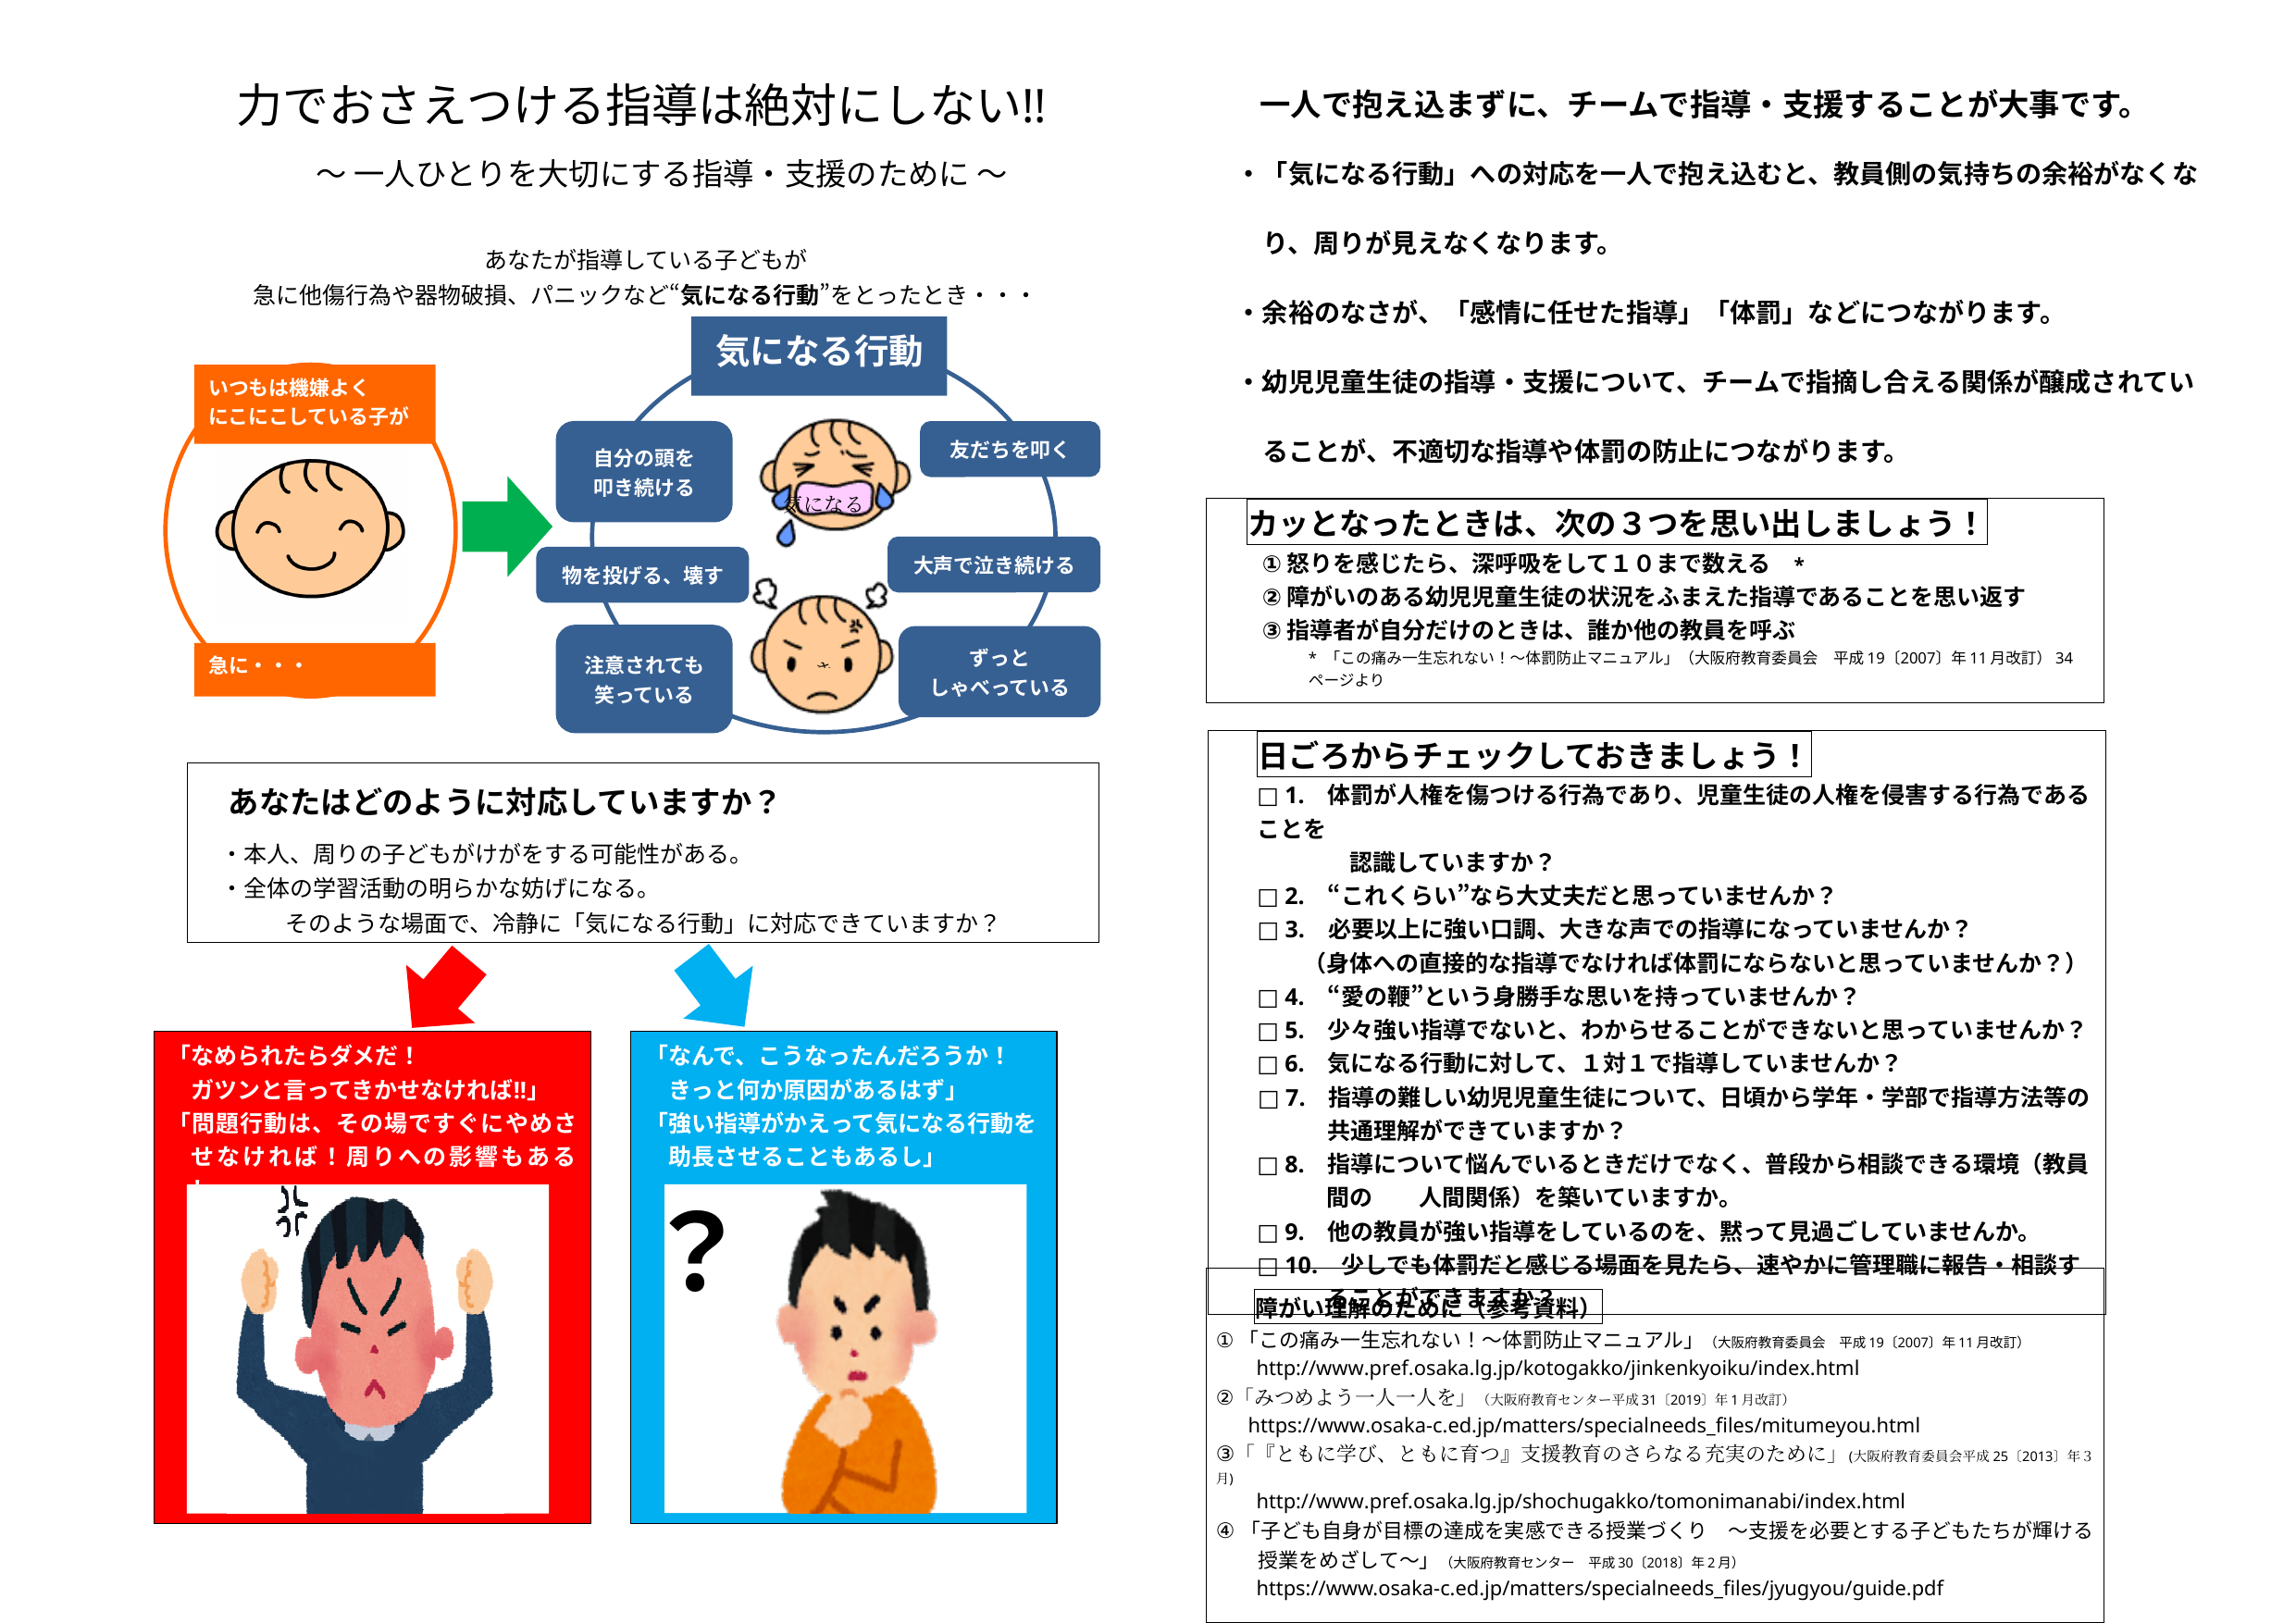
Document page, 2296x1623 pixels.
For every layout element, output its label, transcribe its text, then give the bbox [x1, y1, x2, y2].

table_header あなたはどのように対応していますか？ ・本人、周りの子どもがけがをする可能性がある。 ・全体の学習活動の明らかな妨げになる。 そのような場面で、冷静に「気になる行動」に対応できていますか？ [188, 763, 1098, 942]
picture [227, 1184, 505, 1514]
picture [747, 562, 898, 729]
text ・「気になる行動」への対応を一人で抱え込むと、教員側の気持ちの余裕がなくなり、周りが見えなくなります。 [1236, 138, 2214, 277]
picture [210, 444, 410, 628]
text 一人で抱え込まずに、チームで指導・支援することが大事です。 [1196, 68, 2214, 138]
table_header 障がい理解のために（参考資料） ① 「この痛み一生忘れない！～体罰防止マニュアル」（大阪府教育委員会 平成19〔2007〕年11月改訂） http://www.pref.osaka.lg.jp/kotogakko/jinkenkyoiku/index.html ②「みつめよう一人一人を」（大阪府教育センター平成31〔2019〕年1月改訂） https://www.osaka-c.ed.jp/matters/specialneeds_files/mitumeyou.html ③「『ともに学び、ともに育つ』支援教育のさらなる充実のために」(大阪府教育委員会平成25〔2013〕年３月) http://www.pref.osaka.lg.jp/shochugakko/tomonimanabi/index.html ④ 「子ども自身が目標の達成を実感できる授業づくり ～支援を必要とする子どもたちが輝ける授業をめざして～」（大阪府教育センター 平成30〔2018〕年2月） https://www.osaka-c.ed.jp/matters/specialneeds_files/jyugyou/guide.pdf [1207, 1269, 2104, 1622]
picture [744, 1184, 976, 1513]
text ～ 一人ひとりを大切にする指導・支援のために ～ [137, 138, 1175, 207]
text あなたが指導している子どもが [137, 242, 1154, 277]
text ・余裕のなさが、「感情に任せた指導」「体罰」などにつながります。 [1236, 277, 2214, 346]
picture [747, 724, 781, 732]
picture [756, 396, 915, 555]
picture [867, 725, 898, 732]
text 力でおさえつける指導は絶対にしない!! [109, 68, 1173, 138]
table_header カッとなったときは、次の３つを思い出しましょう！ ①怒りを感じたら、深呼吸をして１０まで数える * ②障がいのある幼児児童生徒の状況をふまえた指導であることを思い返す ③指導者が自分だけのときは、誰か他の教員を呼ぶ * 「この痛み一生忘れない！～体罰防止マニュアル」（大阪府教育委員会 平成19〔2007〕年11月改訂） 34ページより [1207, 499, 2104, 702]
text ・幼児児童生徒の指導・支援について、チームで指摘し合える関係が醸成されていることが、不適切な指導や体罰の防止につながります。 [1236, 346, 2214, 485]
table_header 日ごろからチェックしておきましょう！ □ 1. 体罰が人権を傷つける行為であり、児童生徒の人権を侵害する行為であることを 認識していますか？ □ 2. “これくらい”なら大丈夫だと思っていませんか？ □ 3. 必要以上に強い口調、大きな声での指導になっていませんか？ （身体への直接的な指導でなければ体罰にならないと思っていませんか？） □ 4. “愛の鞭”という身勝手な思いを持っていませんか？ □ 5. 少々強い指導でないと、わからせることができないと思っていませんか？ □ 6. 気になる行動に対して、１対１で指導していませんか？ □ 7. 指導の難しい幼児児童生徒について、日頃から学年・学部で指導方法等の共通理解ができていますか？ □ 8. 指導について悩んでいるときだけでなく、普段から相談できる環境（教員間の 人間関係）を築いていますか。 □ 9. 他の教員が強い指導をしているのを、黙って見過ごしていませんか。 □ 10. 少しでも体罰だと感じる場面を見たら、速やかに管理職に報告・相談することができますか？ [1209, 731, 2105, 1314]
text 急に他傷行為や器物破損、パニックなど“気になる行動”をとったとき・・・ [137, 277, 1154, 311]
